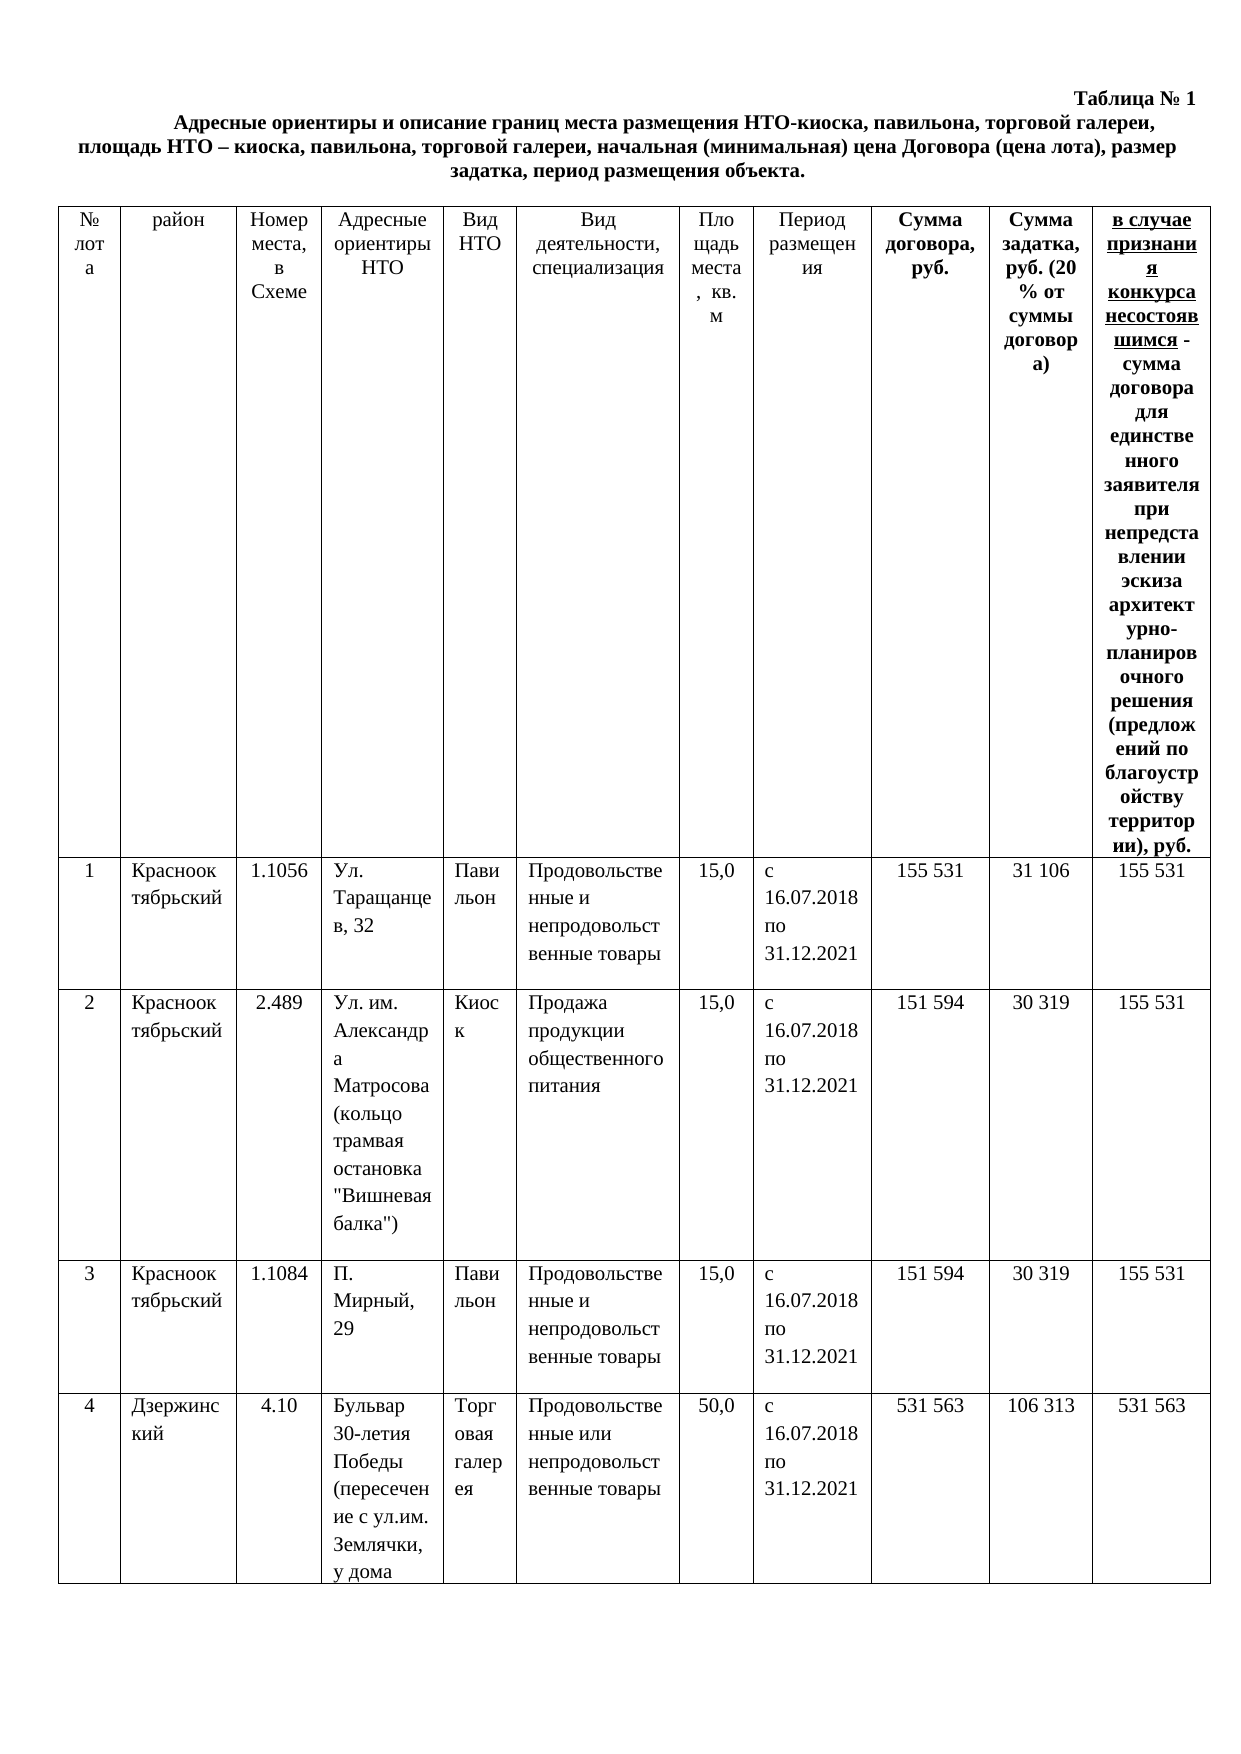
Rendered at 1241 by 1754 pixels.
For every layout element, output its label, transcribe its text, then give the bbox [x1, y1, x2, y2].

table_cell Продажа продукции общественного питания [517, 990, 679, 1260]
text Адресные ориентиры и описание границ места размещения НТО-киоска, павильона, торговой галереи, площадь НТО – киоска, павильона, торговой галереи, начальная (минимальная) цена Договора (цена лота), размер задатка, период размещения объекта. [59, 109, 1196, 182]
table_cell Дзержинский [121, 1394, 236, 1583]
table_cell с 16.07.2018 по 31.12.2021 [754, 990, 871, 1260]
table_header район [121, 207, 236, 857]
table_cell Павильон [444, 858, 516, 989]
table_cell Продовольственные и непродовольственные товары [517, 1261, 679, 1392]
table_cell Краснооктябрьский [121, 990, 236, 1260]
table_cell 531 563 [872, 1394, 989, 1583]
table_cell 30 319 [990, 1261, 1092, 1392]
table_cell Торговая галерея [444, 1394, 516, 1583]
table_cell 31 106 [990, 858, 1092, 989]
table_cell 531 563 [1093, 1394, 1210, 1583]
table_cell 155 531 [1093, 1261, 1210, 1392]
table_header Вид НТО [444, 207, 516, 857]
table_cell 155 531 [872, 858, 989, 989]
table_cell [754, 1394, 871, 1583]
table_cell Павильон [444, 1261, 516, 1392]
table_header Адресные ориентиры НТО [322, 207, 443, 857]
table_header Сумма задатка, руб. (20 % от суммы договора) [990, 207, 1092, 857]
table_cell Продовольственные и непродовольственные товары [517, 858, 679, 989]
table_cell 30 319 [990, 990, 1092, 1260]
table_header Площадь места, кв. м [680, 207, 753, 857]
table_cell 3 [59, 1261, 120, 1392]
table_cell П. Мирный, 29 [322, 1261, 443, 1392]
table_cell Ул. Таращанцев, 32 [322, 858, 443, 989]
table_cell 1.1056 [237, 858, 321, 989]
table_cell Киоск [444, 990, 516, 1260]
table_header № лота [59, 207, 120, 857]
table_cell 50,0 [680, 1394, 753, 1583]
table_cell 151 594 [872, 1261, 989, 1392]
table_header в случае признания конкурса несостоявшимся - сумма договора для единственного заявителя при непредставлении эскиза архитектурно-планировочного решения (предложений по благоустройству территории), руб. [1093, 207, 1210, 857]
table_cell 151 594 [872, 990, 989, 1260]
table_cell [322, 1394, 443, 1583]
table_cell с 16.07.2018 по 31.12.2021 [754, 1261, 871, 1392]
text Таблица № 1 [59, 86, 1196, 109]
table_cell 4 [59, 1394, 120, 1583]
table_cell 15,0 [680, 858, 753, 989]
table_cell 4.10 [237, 1394, 321, 1583]
table_cell 2.489 [237, 990, 321, 1260]
table_cell 106 313 [990, 1394, 1092, 1583]
table_cell 155 531 [1093, 858, 1210, 989]
table_cell Краснооктябрьский [121, 858, 236, 989]
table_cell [517, 1394, 679, 1583]
table_header Период размещения [754, 207, 871, 857]
table_cell 15,0 [680, 1261, 753, 1392]
table_cell Краснооктябрьский [121, 1261, 236, 1392]
table_header Вид деятельности, специализация [517, 207, 679, 857]
table_cell Ул. им. Александра Матросова (кольцо трамвая остановка "Вишневая балка") [322, 990, 443, 1260]
table_header Номер места, в Схеме [237, 207, 321, 857]
table_cell 1 [59, 858, 120, 989]
table_cell 15,0 [680, 990, 753, 1260]
table_cell 2 [59, 990, 120, 1260]
table_cell с 16.07.2018 по 31.12.2021 [754, 858, 871, 989]
table_cell 1.1084 [237, 1261, 321, 1392]
table_header Сумма договора, руб. [872, 207, 989, 857]
table_cell 155 531 [1093, 990, 1210, 1260]
